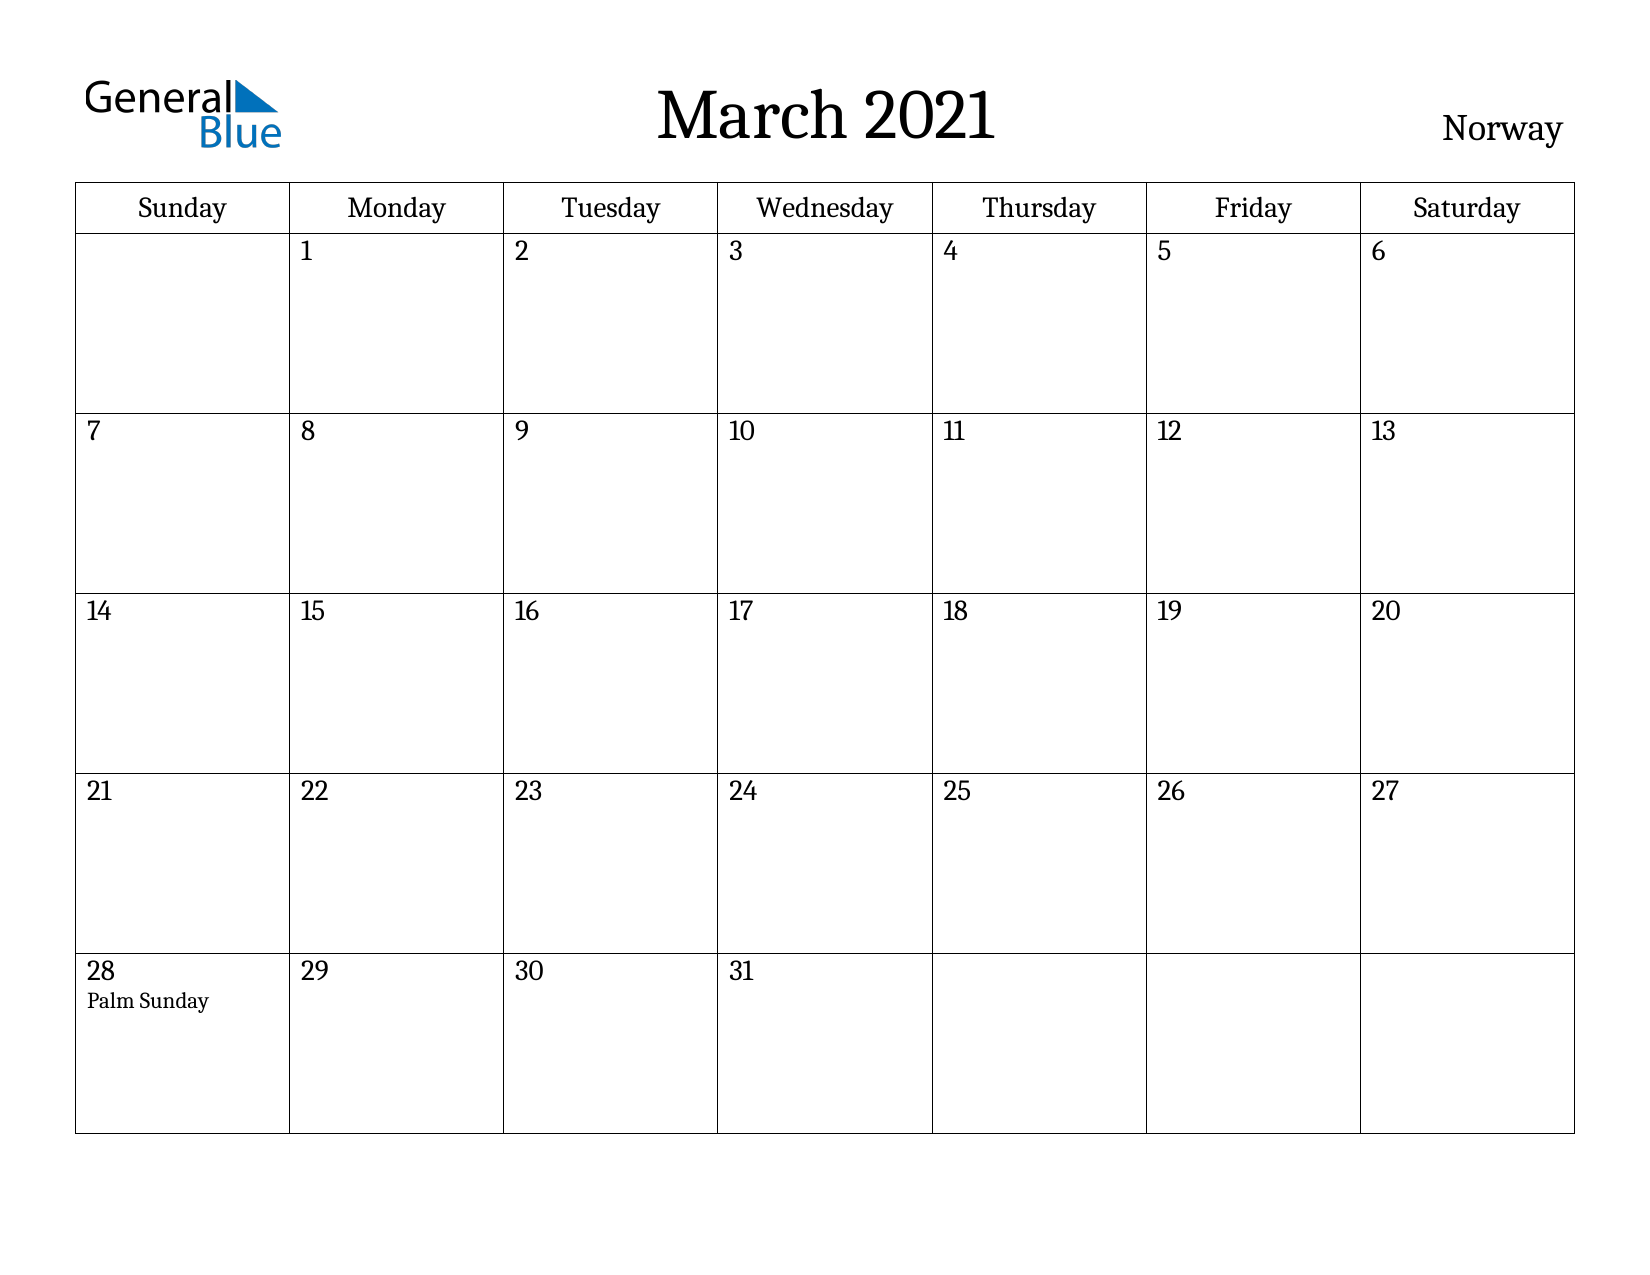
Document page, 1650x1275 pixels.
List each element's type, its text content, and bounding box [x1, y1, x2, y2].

table_cell [76, 267, 289, 413]
table_header Norway [1146, 75, 1574, 182]
table_cell 9 [504, 414, 717, 447]
picture [86, 80, 281, 148]
table_header March 2021 [504, 75, 1146, 182]
table_cell 17 [718, 594, 932, 627]
table_cell 12 [1147, 414, 1360, 447]
table_cell [504, 627, 717, 773]
table_cell [504, 267, 717, 413]
table_cell 25 [933, 774, 1146, 807]
table_cell 20 [1361, 594, 1574, 627]
table_cell [718, 808, 932, 953]
table_cell 16 [504, 594, 717, 627]
table_cell [1361, 267, 1574, 413]
table_cell [933, 988, 1146, 1133]
table_cell Palm Sunday [76, 988, 289, 1133]
table_cell 7 [76, 414, 289, 447]
table_cell [718, 267, 932, 413]
table_cell Tuesday [504, 183, 717, 233]
table_cell [1147, 448, 1360, 593]
table_cell 4 [933, 234, 1146, 267]
table_cell 23 [504, 774, 717, 807]
table_cell 15 [290, 594, 503, 627]
table_cell 1 [290, 234, 503, 267]
table_cell [933, 954, 1146, 987]
table_cell [504, 808, 717, 953]
table_cell 19 [1147, 594, 1360, 627]
table_cell [1361, 448, 1574, 593]
table_cell [290, 627, 503, 773]
table_cell [1361, 954, 1574, 987]
table_cell 28 [76, 954, 289, 987]
table_cell Monday [290, 183, 503, 233]
table_cell 30 [504, 954, 717, 987]
table_cell [76, 808, 289, 953]
table_cell 18 [933, 594, 1146, 627]
table_cell 31 [718, 954, 932, 987]
table_cell [718, 988, 932, 1133]
table_cell [1361, 808, 1574, 953]
table_cell [504, 988, 717, 1133]
table_cell Friday [1147, 183, 1360, 233]
table_cell [504, 448, 717, 593]
table_cell [1147, 988, 1360, 1133]
table_cell 2 [504, 234, 717, 267]
table_cell [933, 808, 1146, 953]
table_cell [933, 627, 1146, 773]
table_cell 5 [1147, 234, 1360, 267]
table_cell [1361, 627, 1574, 773]
table_cell 13 [1361, 414, 1574, 447]
table_cell [290, 988, 503, 1133]
table_cell 22 [290, 774, 503, 807]
table_cell [290, 808, 503, 953]
table_cell [1147, 627, 1360, 773]
table_cell [76, 627, 289, 773]
table_cell [1147, 267, 1360, 413]
table_cell Thursday [933, 183, 1146, 233]
table_cell Sunday [76, 183, 289, 233]
table_cell 6 [1361, 234, 1574, 267]
table_cell [76, 234, 289, 267]
table_cell 3 [718, 234, 932, 267]
table_cell 14 [76, 594, 289, 627]
table_cell [1147, 954, 1360, 987]
table_cell Wednesday [718, 183, 932, 233]
table_cell 21 [76, 774, 289, 807]
table_cell 27 [1361, 774, 1574, 807]
table_cell 29 [290, 954, 503, 987]
table_cell [76, 448, 289, 593]
table_cell [1361, 988, 1574, 1133]
table_cell 8 [290, 414, 503, 447]
table_cell Saturday [1361, 183, 1574, 233]
table_cell 11 [933, 414, 1146, 447]
table_cell [1147, 808, 1360, 953]
table_cell [933, 267, 1146, 413]
table_header [76, 75, 503, 182]
table_cell [933, 448, 1146, 593]
table_cell 26 [1147, 774, 1360, 807]
table_cell [290, 448, 503, 593]
table_cell 10 [718, 414, 932, 447]
table_cell [290, 267, 503, 413]
table_cell [718, 448, 932, 593]
table_cell 24 [718, 774, 932, 807]
table_cell [718, 627, 932, 773]
